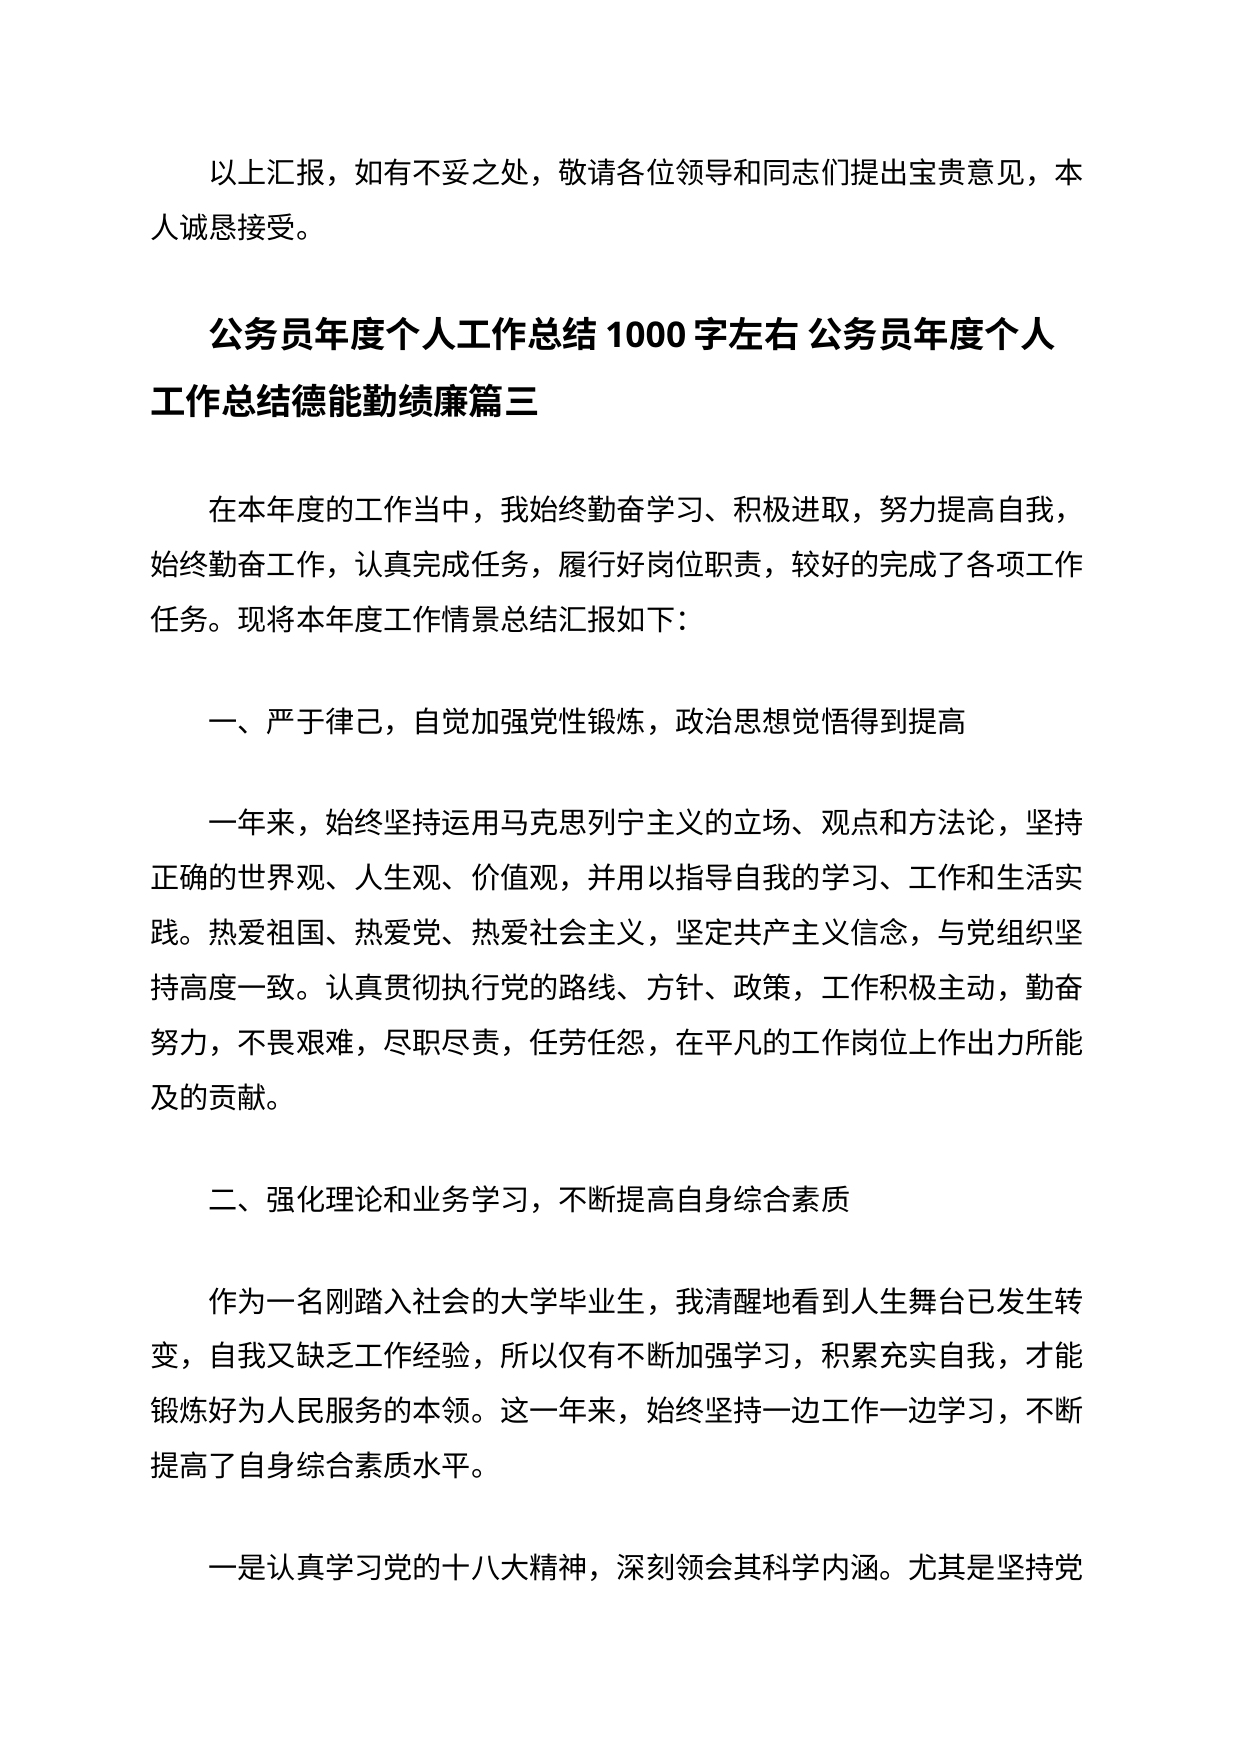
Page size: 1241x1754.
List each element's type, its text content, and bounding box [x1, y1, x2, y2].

text 作为一名刚踏入社会的大学毕业生，我清醒地看到人生舞台已发生转变，自我又缺乏工作经验，所以仅有不断加强学习，积累充实自我，才能锻炼好为人民服务的本领。这一年来，始终坚持一边工作一边学习，不断提高了自身综合素质水平。 [150, 1278, 1090, 1485]
text 以上汇报，如有不妥之处，敬请各位领导和同志们提出宝贵意见，本人诚恳接受。 [150, 150, 1090, 247]
text 一年来，始终坚持运用马克思列宁主义的立场、观点和方法论，坚持正确的世界观、人生观、价值观，并用以指导自我的学习、工作和生活实践。热爱祖国、热爱党、热爱社会主义，坚定共产主义信念，与党组织坚持高度一致。认真贯彻执行党的路线、方针、政策，工作积极主动，勤奋努力，不畏艰难，尽职尽责，任劳任怨，在平凡的工作岗位上作出力所能及的贡献。 [150, 800, 1090, 1117]
text 一、严于律己，自觉加强党性锻炼，政治思想觉悟得到提高 [150, 698, 1090, 741]
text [150, 1544, 1090, 1587]
text 在本年度的工作当中，我始终勤奋学习、积极进取，努力提高自我，始终勤奋工作，认真完成任务，履行好岗位职责，较好的完成了各项工作任务。现将本年度工作情景总结汇报如下： [150, 487, 1090, 639]
text 二、强化理论和业务学习，不断提高自身综合素质 [150, 1176, 1090, 1219]
text 公务员年度个人工作总结1000字左右 公务员年度个人工作总结德能勤绩廉篇三 [150, 307, 1090, 424]
